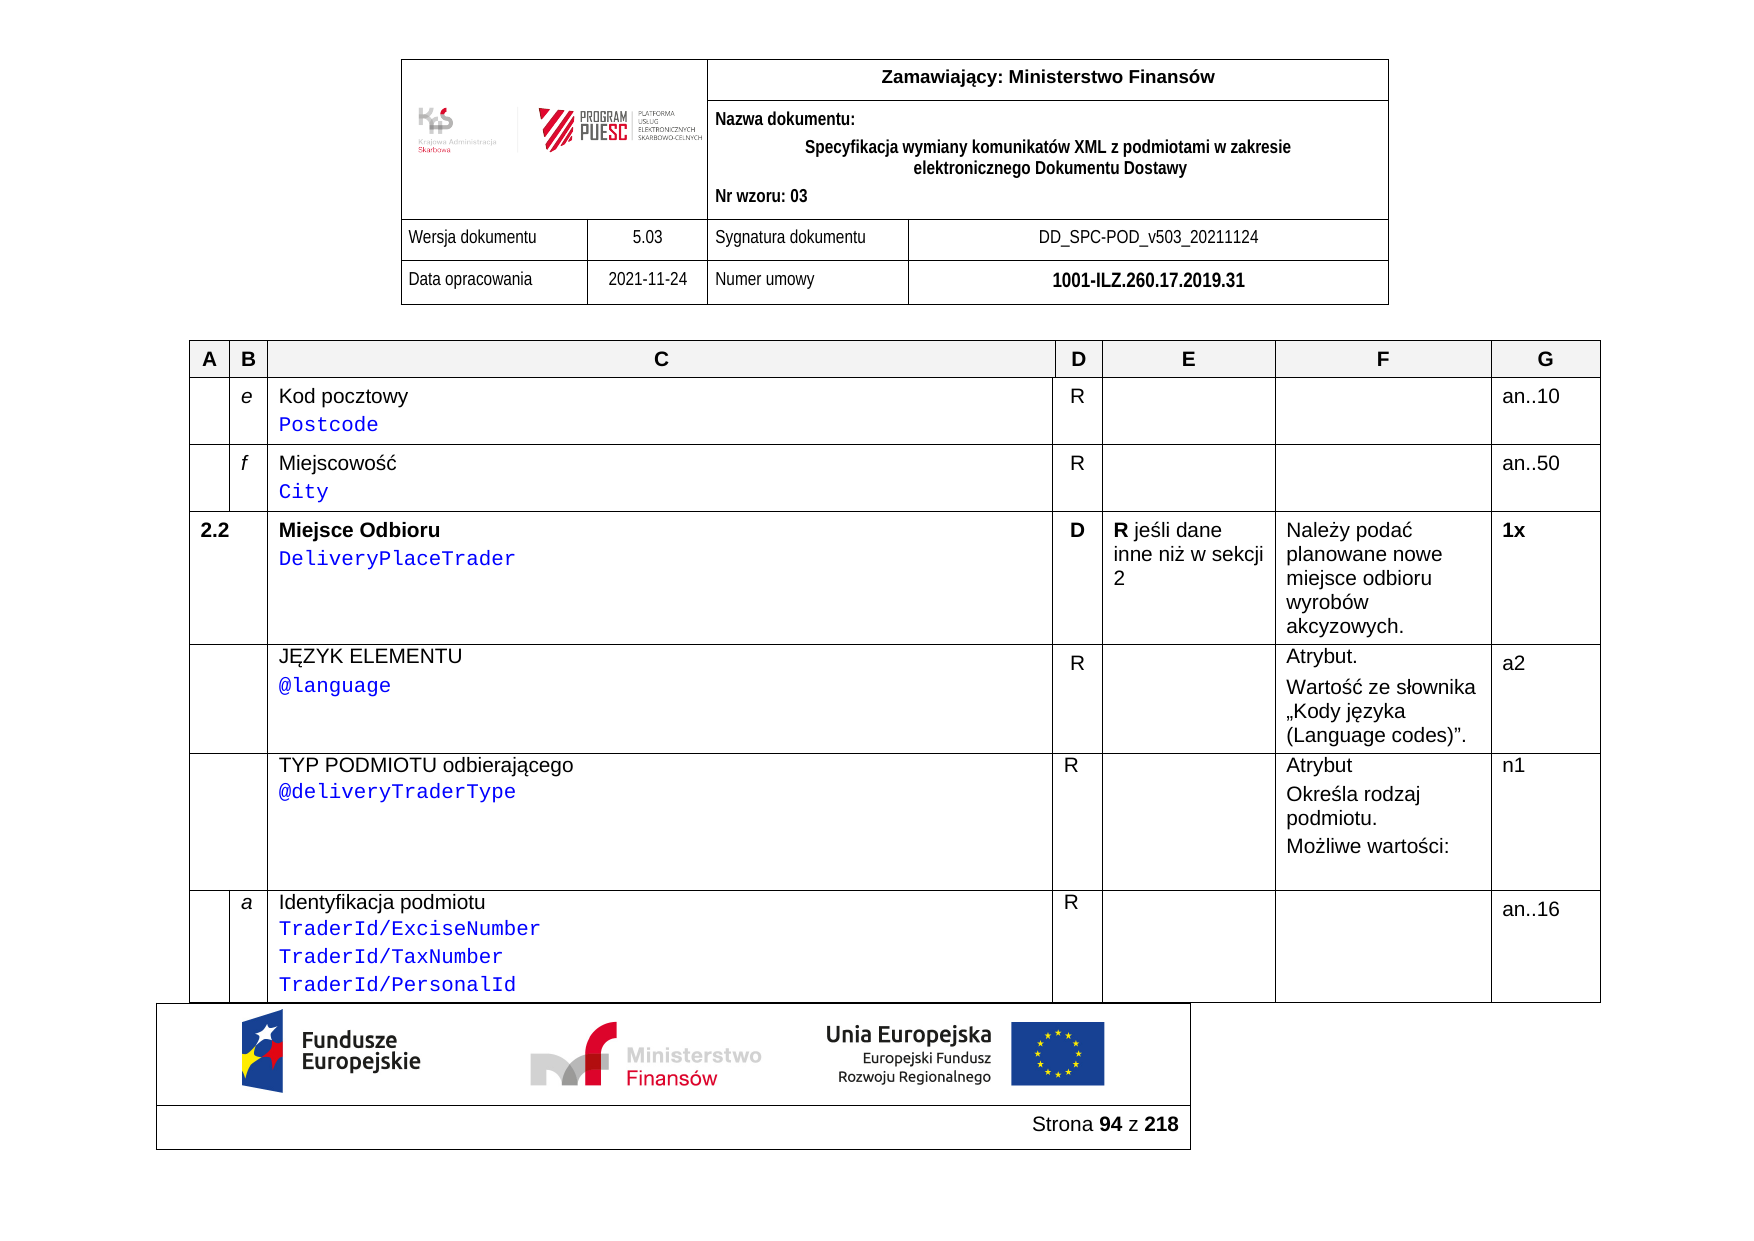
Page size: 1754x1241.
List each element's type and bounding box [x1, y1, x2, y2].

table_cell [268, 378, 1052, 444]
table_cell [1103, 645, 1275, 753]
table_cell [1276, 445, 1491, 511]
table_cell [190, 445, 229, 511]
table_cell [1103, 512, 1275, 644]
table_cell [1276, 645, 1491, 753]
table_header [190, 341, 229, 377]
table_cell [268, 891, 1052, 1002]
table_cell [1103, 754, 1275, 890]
picture [408, 97, 702, 163]
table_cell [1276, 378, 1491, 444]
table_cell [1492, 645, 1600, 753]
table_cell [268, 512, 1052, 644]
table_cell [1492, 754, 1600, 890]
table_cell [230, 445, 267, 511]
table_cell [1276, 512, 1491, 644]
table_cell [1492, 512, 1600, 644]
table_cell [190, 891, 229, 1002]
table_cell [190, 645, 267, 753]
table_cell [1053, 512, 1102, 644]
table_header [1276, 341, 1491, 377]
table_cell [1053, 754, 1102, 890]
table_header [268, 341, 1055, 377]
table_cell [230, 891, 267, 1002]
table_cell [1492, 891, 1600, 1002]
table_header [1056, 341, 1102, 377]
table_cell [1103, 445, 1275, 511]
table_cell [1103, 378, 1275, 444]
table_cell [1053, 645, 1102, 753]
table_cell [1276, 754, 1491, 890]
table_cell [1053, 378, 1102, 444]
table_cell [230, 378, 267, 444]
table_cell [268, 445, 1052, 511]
picture [242, 1009, 1105, 1093]
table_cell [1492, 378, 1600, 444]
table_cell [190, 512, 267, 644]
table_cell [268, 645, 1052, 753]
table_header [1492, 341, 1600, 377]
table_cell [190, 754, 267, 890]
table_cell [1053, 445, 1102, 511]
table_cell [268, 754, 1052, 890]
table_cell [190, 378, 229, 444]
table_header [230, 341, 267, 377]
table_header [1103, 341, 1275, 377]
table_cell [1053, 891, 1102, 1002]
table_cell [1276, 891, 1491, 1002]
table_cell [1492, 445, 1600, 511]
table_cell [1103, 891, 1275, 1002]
